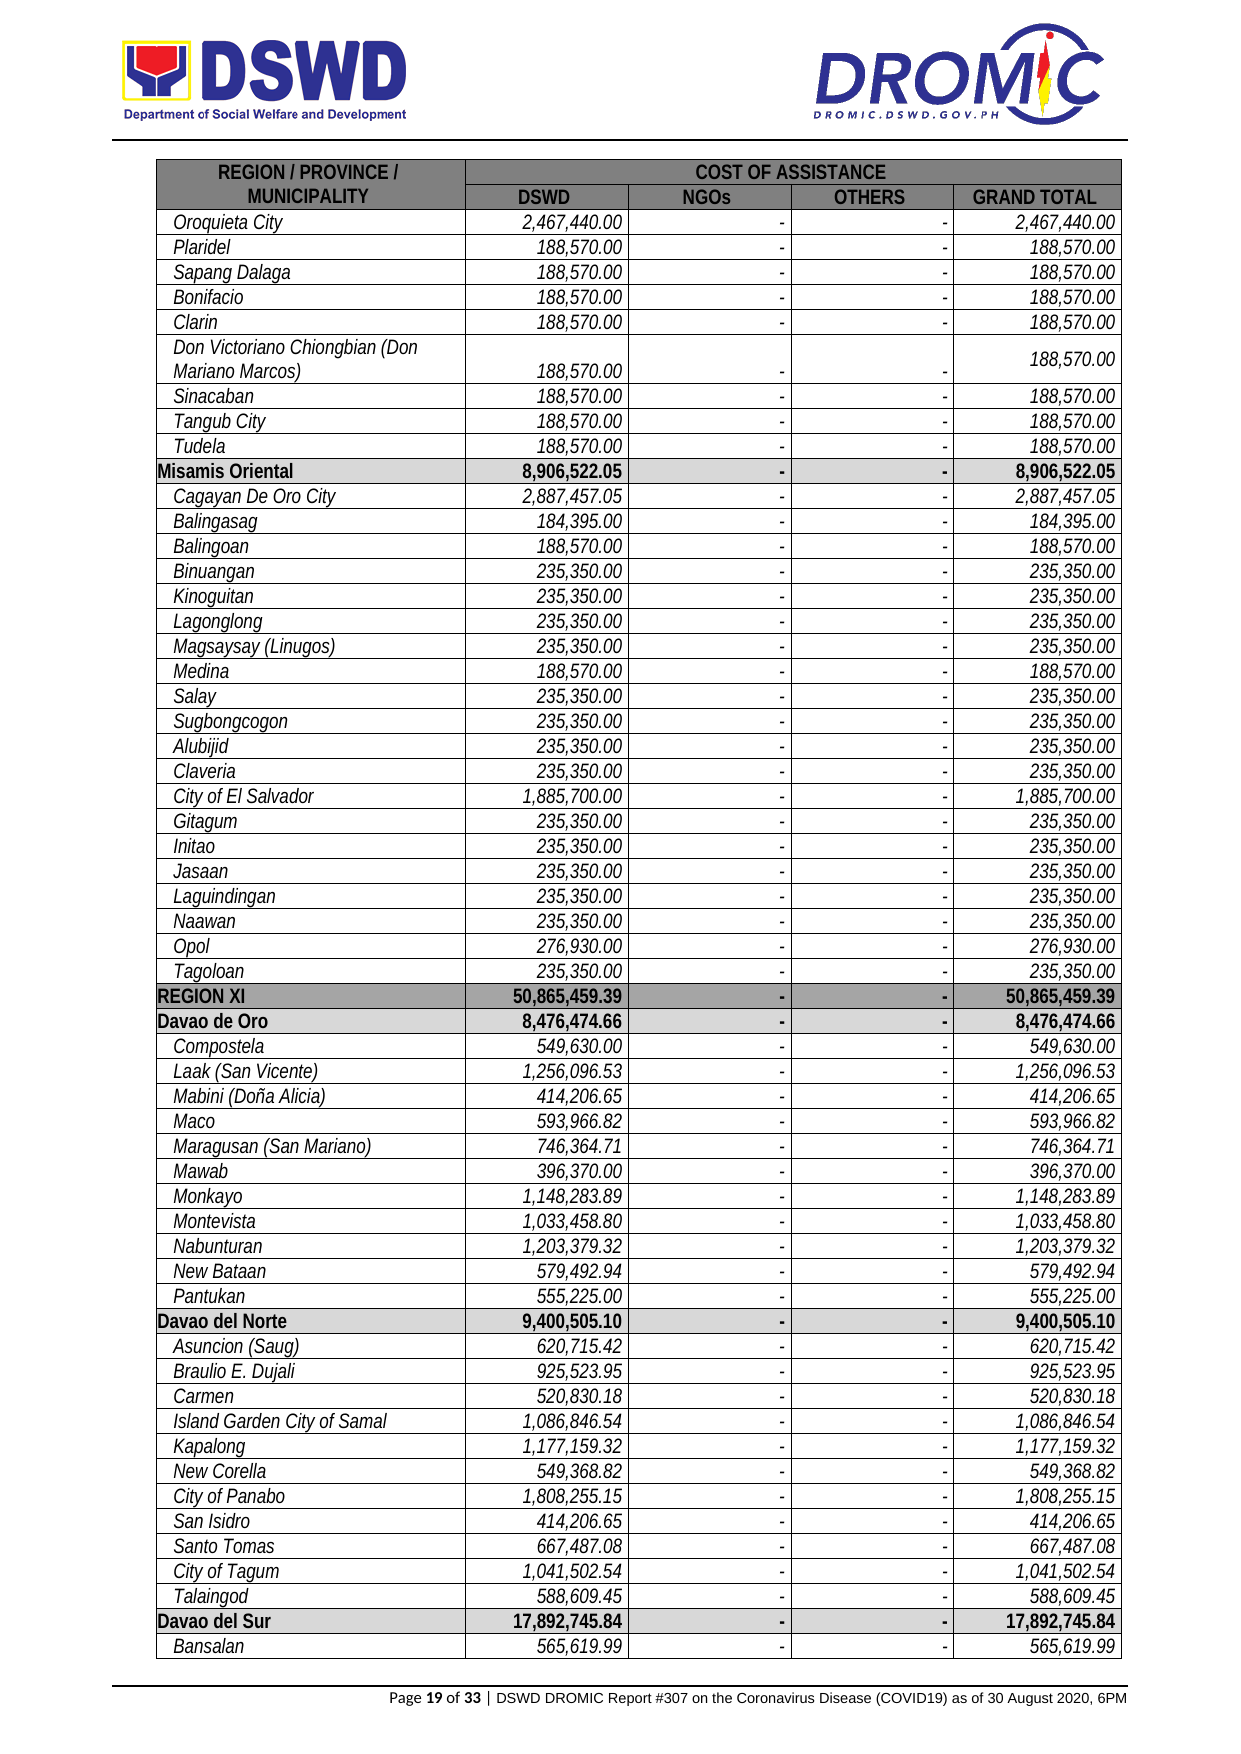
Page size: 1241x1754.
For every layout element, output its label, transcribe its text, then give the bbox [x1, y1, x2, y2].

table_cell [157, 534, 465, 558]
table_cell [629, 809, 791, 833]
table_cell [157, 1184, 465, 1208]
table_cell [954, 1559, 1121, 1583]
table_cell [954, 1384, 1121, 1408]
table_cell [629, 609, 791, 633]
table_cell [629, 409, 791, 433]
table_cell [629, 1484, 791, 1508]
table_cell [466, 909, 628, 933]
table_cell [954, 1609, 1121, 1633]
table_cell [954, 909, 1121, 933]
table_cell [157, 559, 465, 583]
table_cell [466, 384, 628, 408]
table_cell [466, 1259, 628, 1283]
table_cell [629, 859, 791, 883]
table_header REGION / PROVINCE / MUNICIPALITY [157, 160, 465, 209]
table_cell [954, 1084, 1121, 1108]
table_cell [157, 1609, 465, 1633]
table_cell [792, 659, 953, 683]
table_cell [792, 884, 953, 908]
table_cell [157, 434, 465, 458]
table_cell OTHERS [792, 185, 953, 209]
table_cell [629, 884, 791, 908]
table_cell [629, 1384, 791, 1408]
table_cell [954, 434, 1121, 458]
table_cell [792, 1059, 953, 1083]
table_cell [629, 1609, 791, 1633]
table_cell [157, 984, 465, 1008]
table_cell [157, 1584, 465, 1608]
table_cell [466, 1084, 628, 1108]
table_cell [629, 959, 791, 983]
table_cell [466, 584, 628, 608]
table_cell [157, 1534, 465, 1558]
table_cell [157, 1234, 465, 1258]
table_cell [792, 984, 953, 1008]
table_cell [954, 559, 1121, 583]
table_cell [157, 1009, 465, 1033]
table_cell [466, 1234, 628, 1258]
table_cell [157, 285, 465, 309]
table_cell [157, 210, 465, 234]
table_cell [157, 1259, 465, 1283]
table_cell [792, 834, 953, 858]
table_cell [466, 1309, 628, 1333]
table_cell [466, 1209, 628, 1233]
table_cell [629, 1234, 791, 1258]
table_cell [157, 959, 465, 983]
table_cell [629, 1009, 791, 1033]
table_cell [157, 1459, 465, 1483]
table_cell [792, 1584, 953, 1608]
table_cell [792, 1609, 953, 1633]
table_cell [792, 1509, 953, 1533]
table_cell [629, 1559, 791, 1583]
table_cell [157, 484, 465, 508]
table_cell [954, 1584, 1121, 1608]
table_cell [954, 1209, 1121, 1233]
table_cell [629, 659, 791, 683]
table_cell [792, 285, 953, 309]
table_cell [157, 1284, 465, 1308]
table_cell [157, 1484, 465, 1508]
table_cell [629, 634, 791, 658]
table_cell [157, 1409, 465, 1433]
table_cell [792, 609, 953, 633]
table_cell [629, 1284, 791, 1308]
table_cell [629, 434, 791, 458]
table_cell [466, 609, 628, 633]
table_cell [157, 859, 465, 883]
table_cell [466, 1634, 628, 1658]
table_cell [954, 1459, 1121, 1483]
table_cell GRAND TOTAL [954, 185, 1121, 209]
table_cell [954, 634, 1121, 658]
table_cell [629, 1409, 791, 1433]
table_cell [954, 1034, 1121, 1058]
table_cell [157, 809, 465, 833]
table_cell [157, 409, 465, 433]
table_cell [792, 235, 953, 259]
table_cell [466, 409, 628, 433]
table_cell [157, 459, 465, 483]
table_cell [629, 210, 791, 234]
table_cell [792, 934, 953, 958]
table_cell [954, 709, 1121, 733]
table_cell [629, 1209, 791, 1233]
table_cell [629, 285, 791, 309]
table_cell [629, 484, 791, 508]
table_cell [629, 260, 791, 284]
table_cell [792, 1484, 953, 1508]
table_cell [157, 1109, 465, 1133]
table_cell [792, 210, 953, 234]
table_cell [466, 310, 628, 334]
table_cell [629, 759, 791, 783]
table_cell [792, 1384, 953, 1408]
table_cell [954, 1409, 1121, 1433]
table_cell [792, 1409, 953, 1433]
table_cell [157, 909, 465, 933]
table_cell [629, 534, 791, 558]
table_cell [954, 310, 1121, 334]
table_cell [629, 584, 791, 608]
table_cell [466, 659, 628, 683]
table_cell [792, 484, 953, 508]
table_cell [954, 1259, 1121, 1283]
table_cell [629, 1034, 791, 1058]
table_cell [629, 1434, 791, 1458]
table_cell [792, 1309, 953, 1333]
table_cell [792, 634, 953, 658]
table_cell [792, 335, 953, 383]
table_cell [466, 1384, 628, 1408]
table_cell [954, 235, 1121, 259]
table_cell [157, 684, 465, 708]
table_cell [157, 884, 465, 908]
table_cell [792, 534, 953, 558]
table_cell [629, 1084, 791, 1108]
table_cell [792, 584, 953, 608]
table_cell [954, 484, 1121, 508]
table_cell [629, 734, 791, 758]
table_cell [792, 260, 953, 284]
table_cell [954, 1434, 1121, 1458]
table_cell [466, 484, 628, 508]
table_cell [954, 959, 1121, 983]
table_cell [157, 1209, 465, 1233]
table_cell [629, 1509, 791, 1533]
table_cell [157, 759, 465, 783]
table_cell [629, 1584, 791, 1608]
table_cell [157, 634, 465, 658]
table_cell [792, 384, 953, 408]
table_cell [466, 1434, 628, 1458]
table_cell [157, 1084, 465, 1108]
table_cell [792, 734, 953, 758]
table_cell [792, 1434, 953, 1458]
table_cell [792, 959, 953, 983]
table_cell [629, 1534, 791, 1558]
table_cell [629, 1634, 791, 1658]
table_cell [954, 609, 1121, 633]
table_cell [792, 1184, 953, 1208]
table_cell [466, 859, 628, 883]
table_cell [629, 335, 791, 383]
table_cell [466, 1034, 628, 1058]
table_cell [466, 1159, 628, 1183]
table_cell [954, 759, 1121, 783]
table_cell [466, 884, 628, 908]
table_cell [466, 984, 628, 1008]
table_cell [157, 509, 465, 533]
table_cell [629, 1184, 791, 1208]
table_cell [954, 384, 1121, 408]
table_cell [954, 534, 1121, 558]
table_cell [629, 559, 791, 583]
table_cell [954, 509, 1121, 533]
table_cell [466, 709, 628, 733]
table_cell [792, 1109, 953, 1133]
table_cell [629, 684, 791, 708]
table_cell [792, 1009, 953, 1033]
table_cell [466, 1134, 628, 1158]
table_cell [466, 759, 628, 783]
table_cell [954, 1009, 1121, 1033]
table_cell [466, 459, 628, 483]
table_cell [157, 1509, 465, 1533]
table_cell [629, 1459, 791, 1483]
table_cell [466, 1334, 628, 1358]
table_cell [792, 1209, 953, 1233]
picture [781, 23, 1133, 125]
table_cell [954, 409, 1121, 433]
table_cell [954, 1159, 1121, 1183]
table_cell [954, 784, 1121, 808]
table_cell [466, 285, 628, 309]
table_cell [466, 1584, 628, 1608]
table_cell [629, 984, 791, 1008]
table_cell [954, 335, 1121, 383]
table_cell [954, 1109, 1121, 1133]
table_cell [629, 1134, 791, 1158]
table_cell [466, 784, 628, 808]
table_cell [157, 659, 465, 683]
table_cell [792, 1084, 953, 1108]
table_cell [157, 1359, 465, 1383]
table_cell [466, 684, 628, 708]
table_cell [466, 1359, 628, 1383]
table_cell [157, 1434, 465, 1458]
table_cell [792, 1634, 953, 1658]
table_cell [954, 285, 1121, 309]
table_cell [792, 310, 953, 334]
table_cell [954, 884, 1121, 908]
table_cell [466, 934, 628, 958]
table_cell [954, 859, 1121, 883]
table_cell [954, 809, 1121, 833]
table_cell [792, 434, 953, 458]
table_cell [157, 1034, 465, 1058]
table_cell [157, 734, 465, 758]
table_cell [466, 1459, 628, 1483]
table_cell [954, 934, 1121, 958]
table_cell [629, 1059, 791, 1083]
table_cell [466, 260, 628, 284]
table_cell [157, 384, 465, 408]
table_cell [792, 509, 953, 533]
picture [112, 37, 416, 125]
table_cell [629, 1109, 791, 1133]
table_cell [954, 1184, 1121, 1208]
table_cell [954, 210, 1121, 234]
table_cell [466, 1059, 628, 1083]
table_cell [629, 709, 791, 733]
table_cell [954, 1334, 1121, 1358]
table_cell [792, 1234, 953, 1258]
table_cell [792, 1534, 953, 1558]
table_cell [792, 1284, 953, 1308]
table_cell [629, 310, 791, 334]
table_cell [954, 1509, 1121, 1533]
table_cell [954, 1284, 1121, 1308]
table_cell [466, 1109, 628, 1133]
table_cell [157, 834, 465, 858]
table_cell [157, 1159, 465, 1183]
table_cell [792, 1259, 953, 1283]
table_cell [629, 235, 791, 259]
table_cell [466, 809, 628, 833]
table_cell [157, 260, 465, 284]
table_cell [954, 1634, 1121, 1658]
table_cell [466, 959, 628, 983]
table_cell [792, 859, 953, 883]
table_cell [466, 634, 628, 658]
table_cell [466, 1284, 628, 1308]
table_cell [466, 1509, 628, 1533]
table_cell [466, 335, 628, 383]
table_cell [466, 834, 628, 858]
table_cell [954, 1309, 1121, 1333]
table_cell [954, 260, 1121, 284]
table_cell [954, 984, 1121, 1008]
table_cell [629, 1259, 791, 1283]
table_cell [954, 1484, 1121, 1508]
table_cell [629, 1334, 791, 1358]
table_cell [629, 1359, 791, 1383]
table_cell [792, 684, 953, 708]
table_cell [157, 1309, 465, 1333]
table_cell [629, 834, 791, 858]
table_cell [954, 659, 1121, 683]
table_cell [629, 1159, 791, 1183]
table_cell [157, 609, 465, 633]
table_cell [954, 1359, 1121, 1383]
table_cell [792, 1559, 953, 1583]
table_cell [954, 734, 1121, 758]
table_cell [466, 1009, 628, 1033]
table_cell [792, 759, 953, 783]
table_cell NGOs [629, 185, 791, 209]
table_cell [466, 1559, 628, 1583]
table_cell DSWD [466, 185, 628, 209]
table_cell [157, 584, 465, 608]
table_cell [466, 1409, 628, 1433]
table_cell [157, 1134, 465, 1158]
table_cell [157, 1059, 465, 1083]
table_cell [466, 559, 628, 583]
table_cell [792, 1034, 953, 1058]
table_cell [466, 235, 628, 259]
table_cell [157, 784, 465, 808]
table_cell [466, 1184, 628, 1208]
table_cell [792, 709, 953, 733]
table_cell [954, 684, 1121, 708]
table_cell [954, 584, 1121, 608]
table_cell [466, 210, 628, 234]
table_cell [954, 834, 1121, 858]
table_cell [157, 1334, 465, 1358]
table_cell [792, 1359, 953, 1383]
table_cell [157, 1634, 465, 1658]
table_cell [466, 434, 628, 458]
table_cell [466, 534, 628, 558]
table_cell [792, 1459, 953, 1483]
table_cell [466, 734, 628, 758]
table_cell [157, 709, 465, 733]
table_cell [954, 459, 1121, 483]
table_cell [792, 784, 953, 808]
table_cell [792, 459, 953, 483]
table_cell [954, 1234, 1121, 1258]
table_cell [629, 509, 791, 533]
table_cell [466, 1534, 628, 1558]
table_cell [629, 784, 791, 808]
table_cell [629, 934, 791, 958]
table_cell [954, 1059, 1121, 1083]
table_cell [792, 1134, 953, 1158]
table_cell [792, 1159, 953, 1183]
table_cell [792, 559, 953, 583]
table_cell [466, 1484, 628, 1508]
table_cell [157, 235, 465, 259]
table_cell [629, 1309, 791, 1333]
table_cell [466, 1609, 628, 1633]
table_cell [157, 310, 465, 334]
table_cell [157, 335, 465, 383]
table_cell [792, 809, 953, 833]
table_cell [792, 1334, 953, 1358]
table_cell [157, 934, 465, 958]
table_header COST OF ASSISTANCE [466, 160, 1121, 184]
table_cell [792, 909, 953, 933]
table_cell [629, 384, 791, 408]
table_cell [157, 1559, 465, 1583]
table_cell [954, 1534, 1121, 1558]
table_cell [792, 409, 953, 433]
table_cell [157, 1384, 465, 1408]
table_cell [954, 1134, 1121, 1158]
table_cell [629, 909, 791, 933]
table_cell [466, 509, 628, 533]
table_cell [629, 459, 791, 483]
